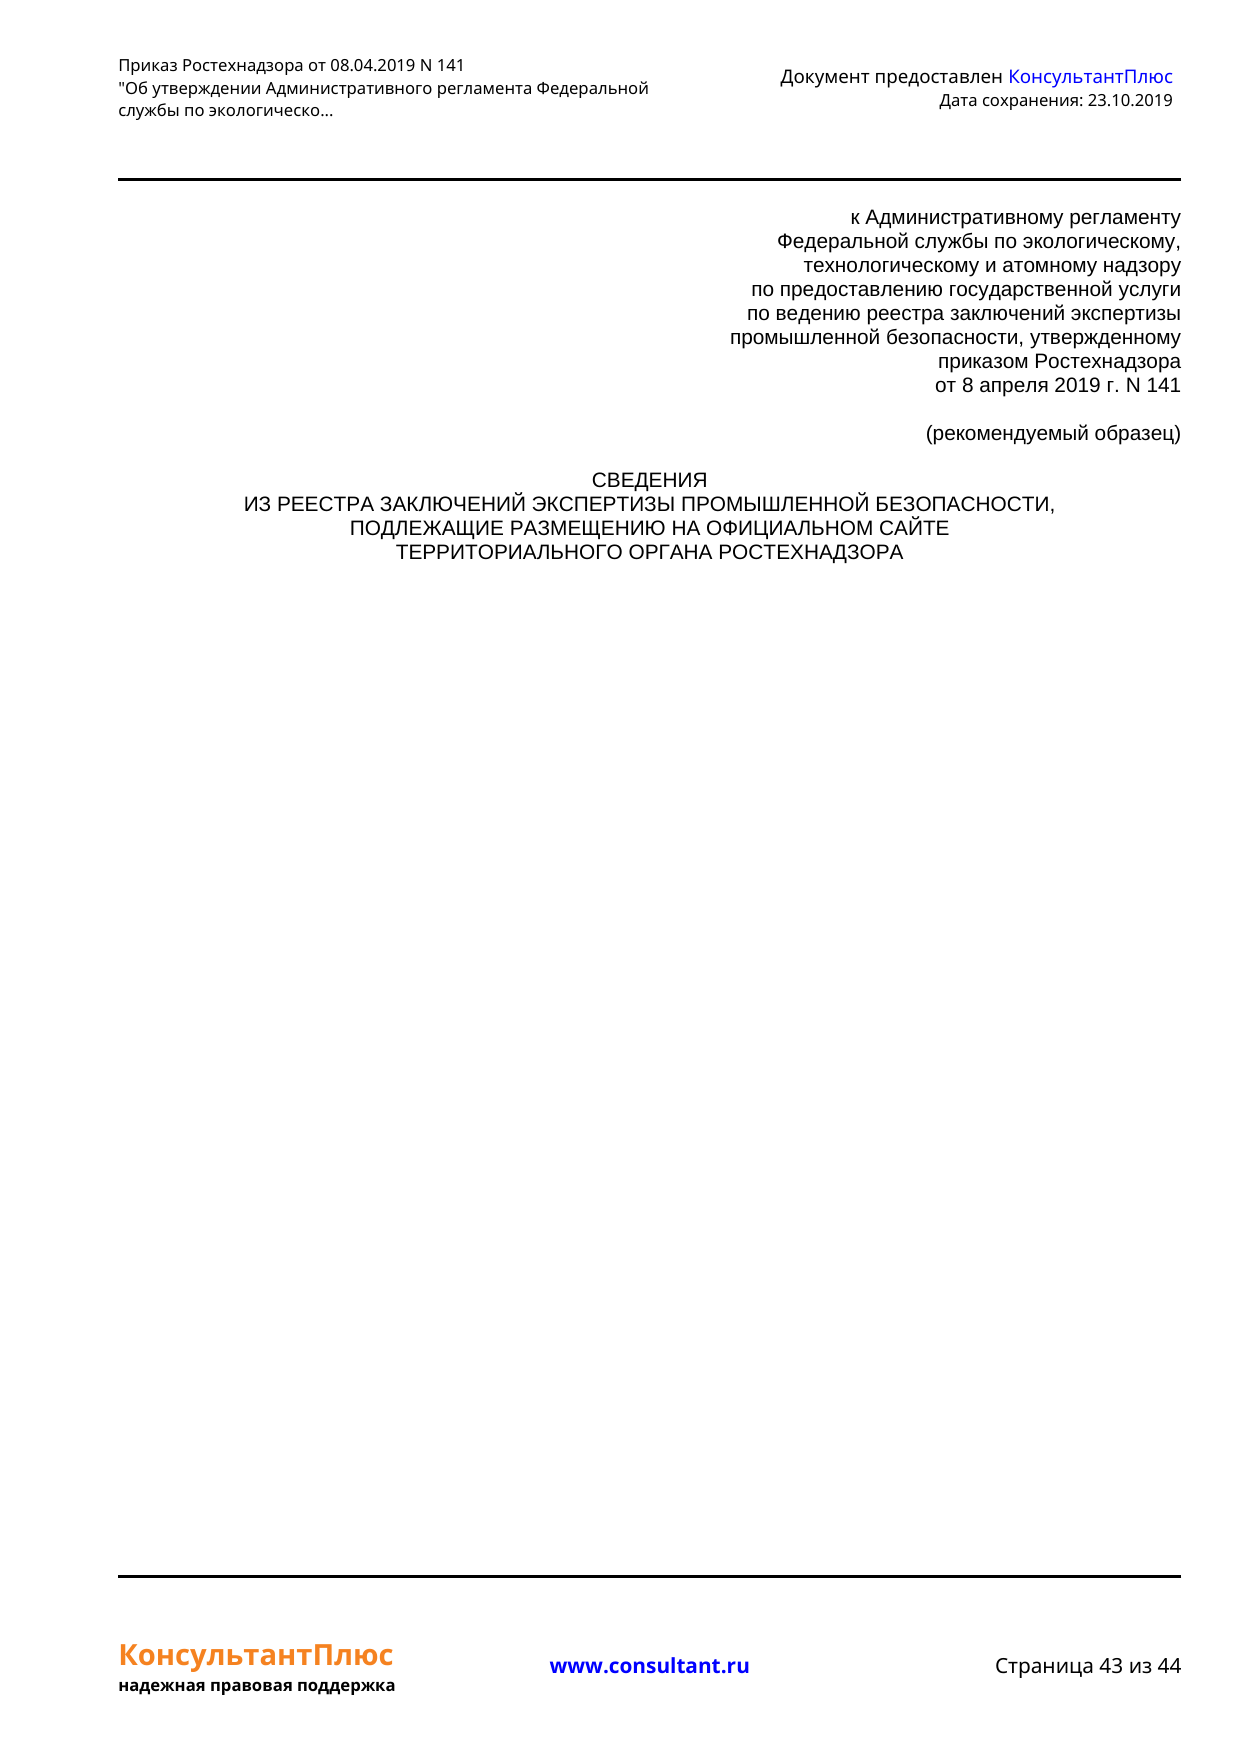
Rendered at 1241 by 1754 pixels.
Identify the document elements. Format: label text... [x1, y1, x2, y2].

text приказом Ростехнадзора [118, 348, 1181, 372]
text СВЕДЕНИЯ [118, 468, 1181, 492]
text ПОДЛЕЖАЩИЕ РАЗМЕЩЕНИЮ НА ОФИЦИАЛЬНОМ САЙТЕ [118, 516, 1181, 540]
text по ведению реестра заключений экспертизы [118, 301, 1181, 324]
text по предоставлению государственной услуги [118, 277, 1181, 301]
text Федеральной службы по экологическому, [118, 229, 1181, 253]
text к Административному регламенту [118, 205, 1181, 229]
text ТЕРРИТОРИАЛЬНОГО ОРГАНА РОСТЕХНАДЗОРА [118, 540, 1181, 564]
text от 8 апреля 2019 г. N 141 [118, 372, 1181, 396]
text ИЗ РЕЕСТРА ЗАКЛЮЧЕНИЙ ЭКСПЕРТИЗЫ ПРОМЫШЛЕННОЙ БЕЗОПАСНОСТИ, [118, 492, 1181, 516]
text промышленной безопасности, утвержденному [118, 324, 1181, 348]
text технологическому и атомному надзору [118, 253, 1181, 277]
text (рекомендуемый образец) [118, 420, 1181, 444]
